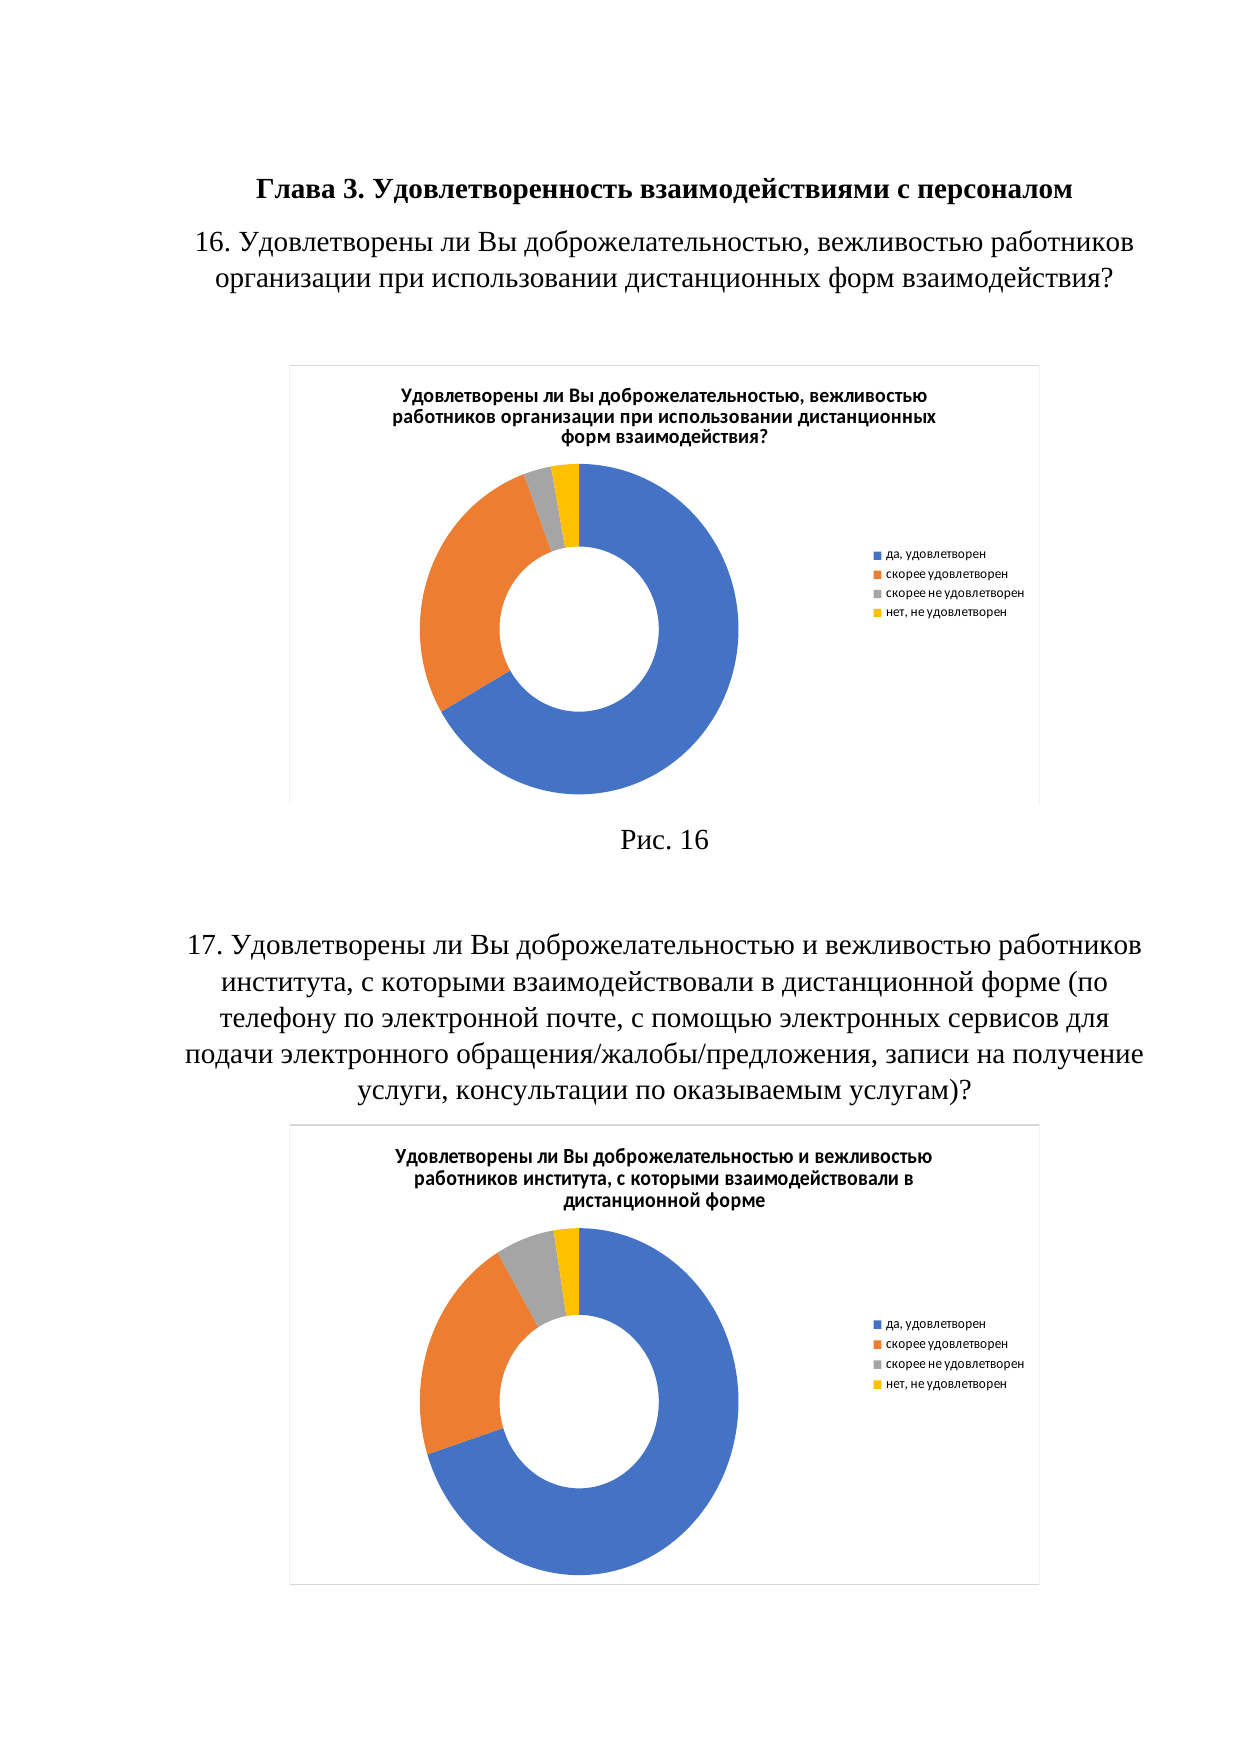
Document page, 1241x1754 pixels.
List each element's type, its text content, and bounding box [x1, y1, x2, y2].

text Рис. 16 [177, 822, 1152, 855]
text 16. Удовлетворены ли Вы доброжелательностью, вежливостью работников организации при использовании дистанционных форм взаимодействия? [177, 224, 1152, 293]
text Глава 3. Удовлетворенность взаимодействиями с персоналом [177, 171, 1152, 204]
text 17. Удовлетворены ли Вы доброжелательностью и вежливостью работников института, с которыми взаимодействовали в дистанционной форме (по телефону по электронной почте, с помощью электронных сервисов для подачи электронного обращения/жалобы/предложения, записи на получение услуги, консультации по оказываемым услугам)? [177, 927, 1152, 1106]
